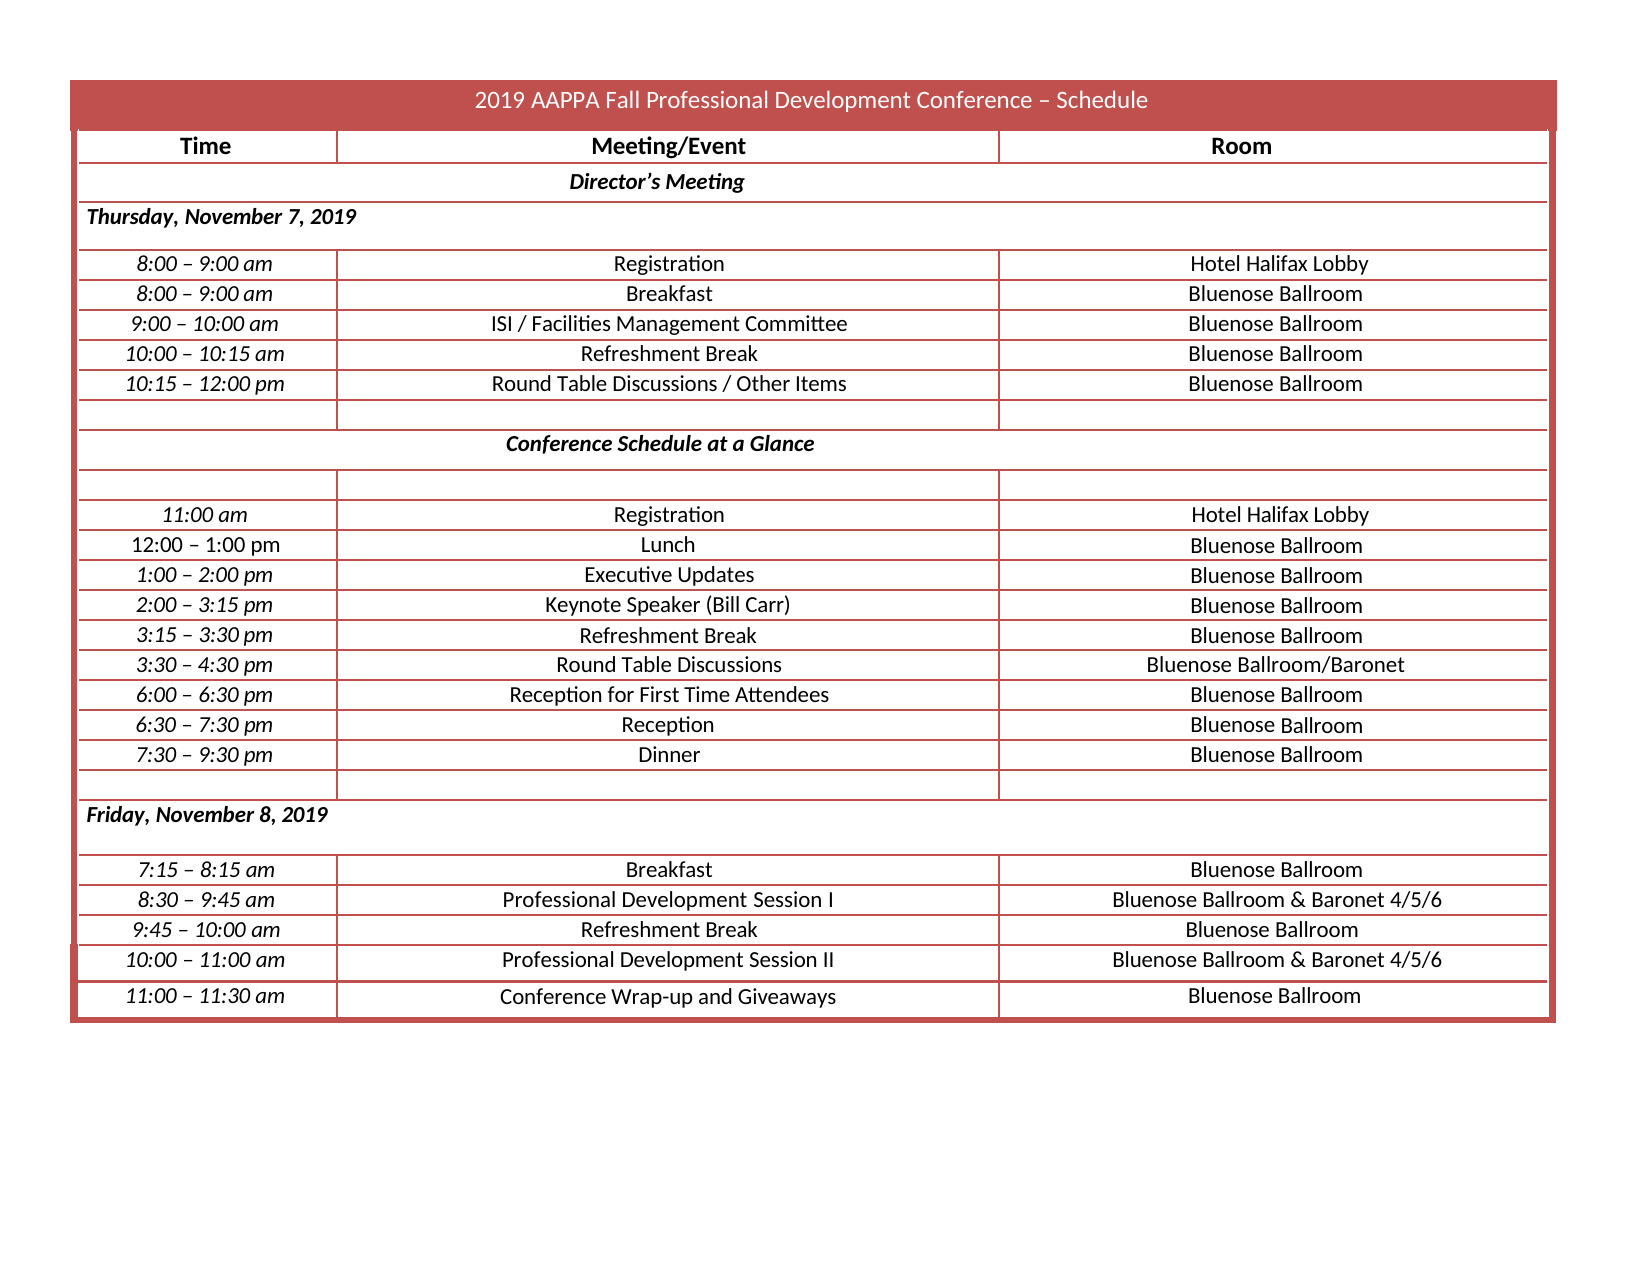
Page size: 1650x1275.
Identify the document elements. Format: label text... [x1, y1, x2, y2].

table_cell ISI / Facilities Management Committee [338, 311, 998, 338]
table_cell Bluenose Ballroom [1000, 339, 1549, 368]
table_cell 12:00 – 1:00 pm [77, 529, 336, 559]
table_cell Refreshment Break [338, 916, 998, 944]
table_cell Breakfast [338, 856, 998, 884]
table_cell 7:30 – 9:30 pm [77, 739, 336, 769]
table_cell Room [1000, 129, 1549, 162]
table_cell Hotel Halifax Lobby [1000, 499, 1549, 529]
table_cell Conference Wrap-up and Giveaways [338, 983, 998, 1017]
table_cell 8:30 – 9:45 am [77, 884, 336, 914]
table_header 2019 AAPPA Fall Professional Development Conference – Schedule [78, 80, 1548, 129]
table_cell [77, 399, 336, 428]
table_cell Refreshment Break [338, 341, 998, 368]
table_cell Bluenose Ballroom & Baronet 4/5/6 [1000, 884, 1549, 914]
table_cell Bluenose Ballroom/Baronet [1000, 649, 1549, 679]
table_cell Lunch [338, 531, 998, 559]
table_cell Director’s Meeting [77, 162, 1549, 201]
table_cell Hotel Halifax Lobby [1000, 249, 1549, 278]
table_cell [338, 471, 998, 499]
table_cell Bluenose Ballroom [1000, 709, 1549, 739]
table_cell 10:00 – 10:15 am [77, 339, 336, 368]
table_cell 2:00 – 3:15 pm [77, 589, 336, 619]
table_cell Reception for First Time Attendees [338, 681, 998, 709]
table_cell 6:30 – 7:30 pm [77, 709, 336, 739]
table_cell Bluenose Ballroom [1000, 309, 1549, 338]
table_cell 7:15 – 8:15 am [77, 854, 336, 884]
table_cell Registration [338, 501, 998, 529]
table_cell Professional Development Session I [338, 886, 998, 914]
table_cell Bluenose Ballroom & Baronet 4/5/6 [1000, 944, 1549, 980]
table_cell [338, 401, 998, 428]
table_cell Bluenose Ballroom [1000, 854, 1549, 884]
table_cell [77, 769, 336, 799]
table_cell 3:15 – 3:30 pm [77, 619, 336, 649]
table_cell 10:15 – 12:00 pm [77, 369, 336, 398]
table_cell Breakfast [338, 281, 998, 308]
table_cell Time [77, 129, 336, 162]
table_cell Bluenose Ballroom [1000, 529, 1549, 559]
table_cell 9:45 – 10:00 am [77, 914, 336, 944]
table_cell Bluenose Ballroom [1000, 980, 1549, 1017]
table_cell Bluenose Ballroom [1000, 679, 1549, 709]
table_cell Friday, November 8, 2019 [77, 799, 1549, 854]
table_cell 3:30 – 4:30 pm [77, 649, 336, 679]
table_cell Round Table Discussions / Other Items [338, 371, 998, 398]
table_cell 6:00 – 6:30 pm [77, 679, 336, 709]
table_cell Bluenose Ballroom [1000, 739, 1549, 769]
table_cell Executive Updates [338, 561, 998, 589]
table_cell 9:00 – 10:00 am [77, 309, 336, 338]
table_cell 10:00 – 11:00 am [78, 944, 336, 980]
table_cell [1000, 769, 1549, 799]
table_cell [77, 469, 336, 499]
table_cell Round Table Discussions [338, 651, 998, 679]
table_cell Meeting/Event [338, 131, 998, 162]
table_cell 8:00 – 9:00 am [77, 279, 336, 308]
table_cell Refreshment Break [338, 621, 998, 649]
table_cell 11:00 – 11:30 am [78, 983, 336, 1017]
table_cell Registration [338, 251, 998, 278]
table_cell Bluenose Ballroom [1000, 369, 1549, 398]
table_cell Bluenose Ballroom [1000, 914, 1549, 944]
table_cell Conference Schedule at a Glance [77, 429, 1549, 469]
table_cell Keynote Speaker (Bill Carr) [338, 591, 998, 619]
table_cell Dinner [338, 741, 998, 769]
table_cell Thursday, November 7, 2019 [77, 201, 1549, 248]
table_cell [1000, 469, 1549, 499]
table_cell 8:00 – 9:00 am [77, 249, 336, 278]
table_cell Bluenose Ballroom [1000, 279, 1549, 308]
table_cell Bluenose Ballroom [1000, 619, 1549, 649]
table_cell 11:00 am [77, 499, 336, 529]
table_cell Bluenose Ballroom [1000, 559, 1549, 589]
table_cell Reception [338, 711, 998, 739]
table_cell [338, 771, 998, 799]
table_cell 1:00 – 2:00 pm [77, 559, 336, 589]
table_cell Professional Development Session II [338, 946, 998, 980]
table_cell Bluenose Ballroom [1000, 589, 1549, 619]
table_cell [1000, 399, 1549, 428]
